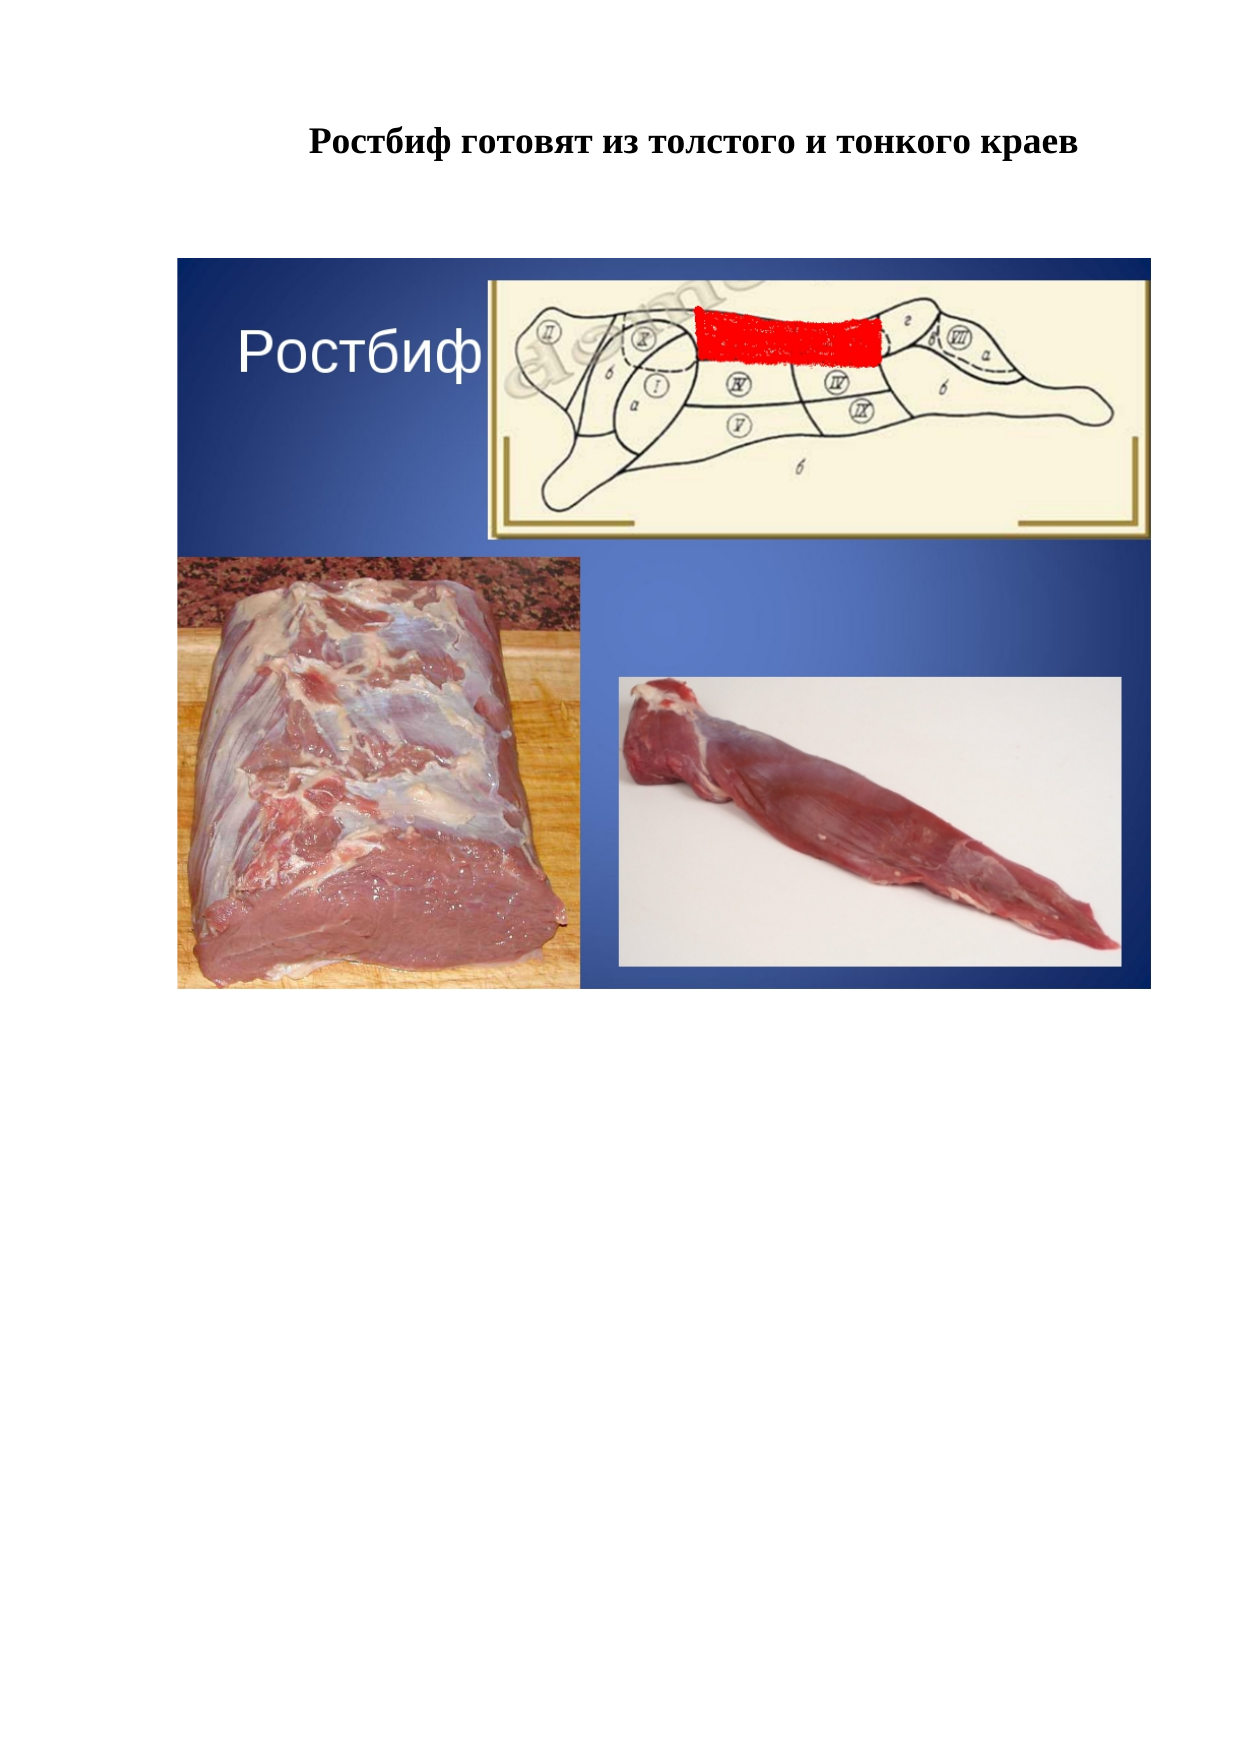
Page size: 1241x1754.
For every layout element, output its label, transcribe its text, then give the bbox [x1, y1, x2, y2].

picture [177, 258, 1152, 990]
text Ростбиф готовят из толстого и тонкого краев [177, 118, 1152, 161]
